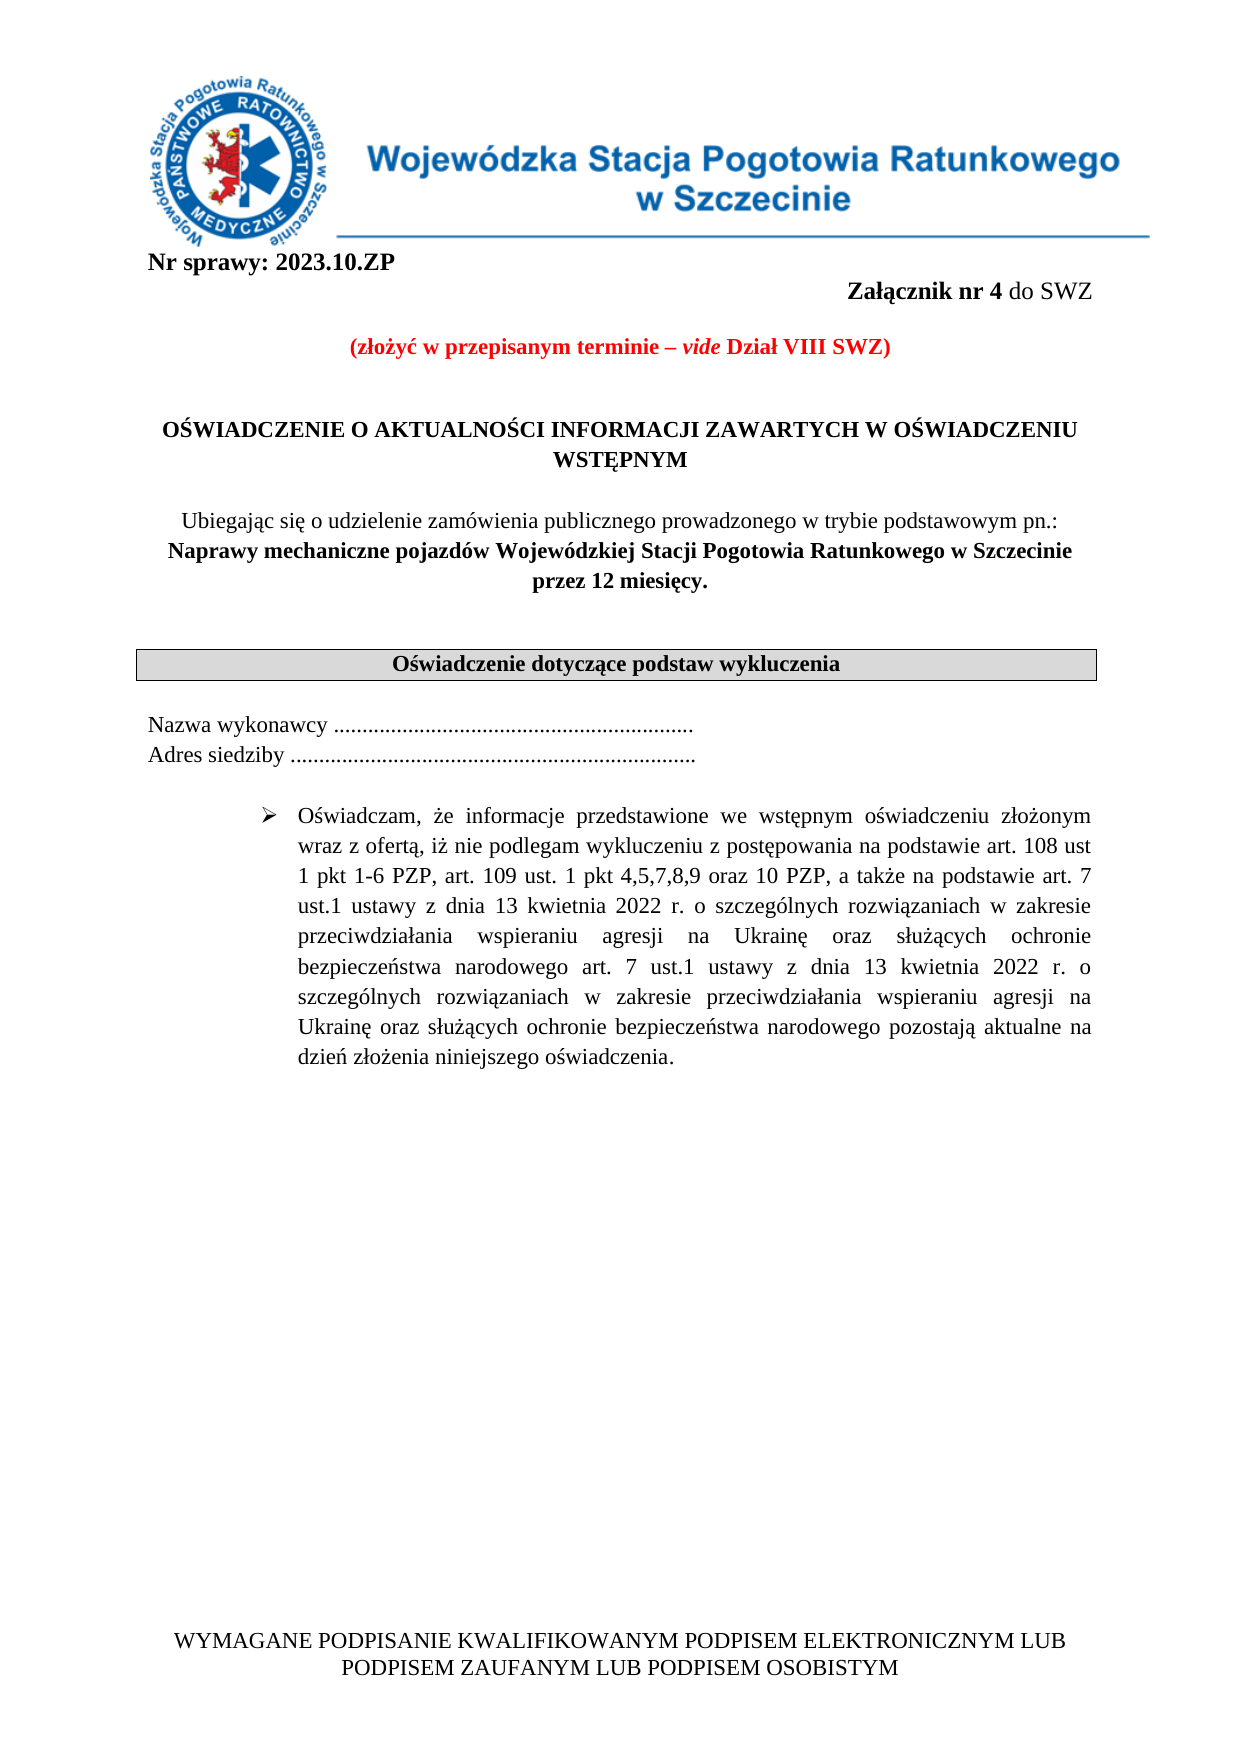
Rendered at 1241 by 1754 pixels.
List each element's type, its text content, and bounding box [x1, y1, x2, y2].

table_header Oświadczenie dotyczące podstaw wykluczenia [137, 650, 1096, 680]
text (złożyć w przepisanym terminie – vide Dział VIII SWZ) [148, 333, 1093, 360]
list Oświadczam, że informacje przedstawione we wstępnym oświadczeniu złożonym wraz z ofertą, iż nie podlegam wykluczeniu z postępowania na podstawie art. 108 ust 1 pkt 1-6 PZP, art. 109 ust. 1 pkt 4,5,7,8,9 oraz 10 PZP, a także na podstawie art. 7 ust.1 ustawy z dnia 13 kwietnia 2022 r. o szczególnych rozwiązaniach w zakresie przeciwdziałania wspieraniu agresji na Ukrainę oraz służących ochronie bezpieczeństwa narodowego art. 7 ust.1 ustawy z dnia 13 kwietnia 2022 r. o szczególnych rozwiązaniach w zakresie przeciwdziałania wspieraniu agresji na Ukrainę oraz służących ochronie bezpieczeństwa narodowego pozostają aktualne na dzień złożenia niniejszego oświadczenia. [260, 802, 1093, 1070]
text Nr sprawy: 2023.10.ZP [148, 247, 1093, 276]
text Załącznik nr 4 do SWZ [148, 276, 1093, 305]
text Adres siedziby ....................................................................... [148, 741, 1093, 768]
text OŚWIADCZENIE O AKTUALNOŚCI INFORMACJI ZAWARTYCH W OŚWIADCZENIU WSTĘPNYM [148, 416, 1093, 473]
text Nazwa wykonawcy ............................................................... [148, 711, 1093, 737]
text Ubiegając się o udzielenie zamówienia publicznego prowadzonego w trybie podstawowym pn.: Naprawy mechaniczne pojazdów Wojewódzkiej Stacji Pogotowia Ratunkowego w Szczecinie przez 12 miesięcy. [148, 507, 1093, 594]
